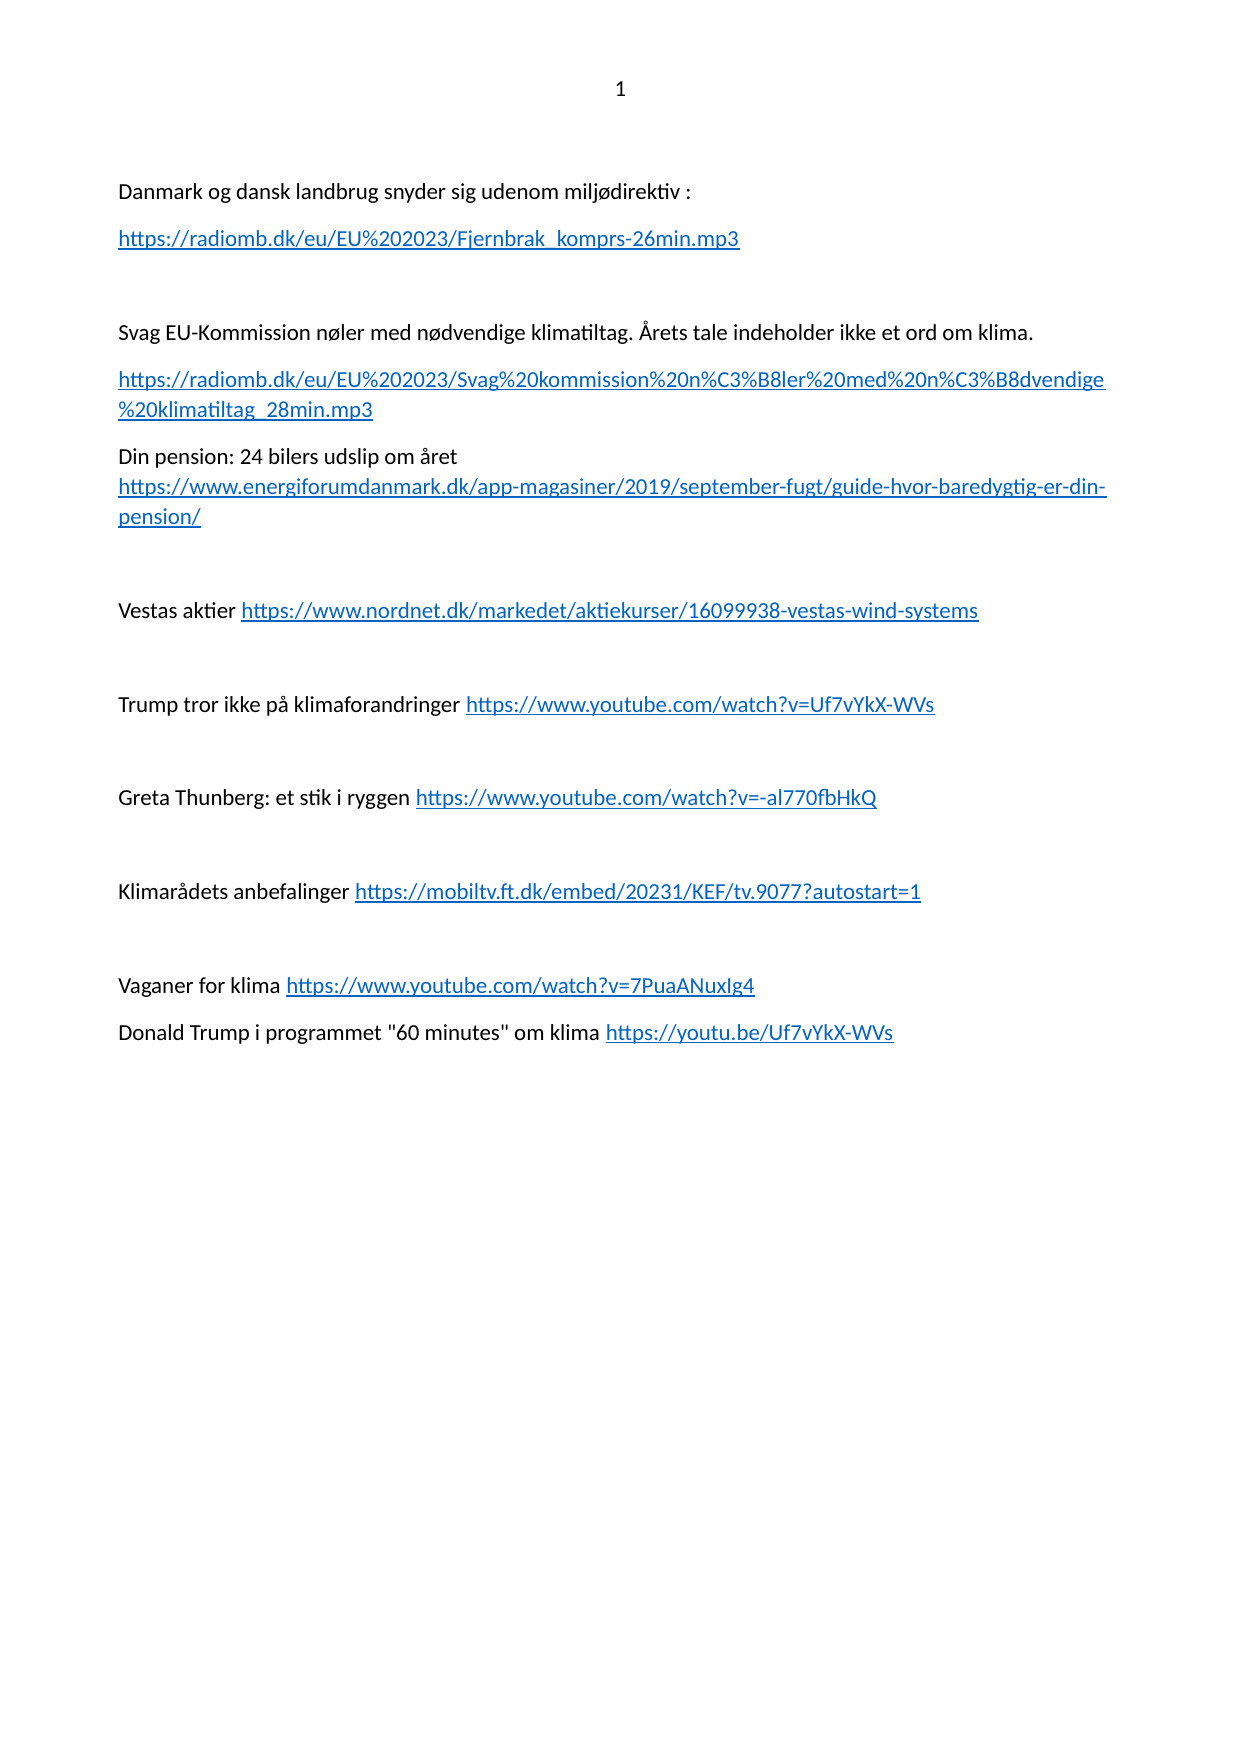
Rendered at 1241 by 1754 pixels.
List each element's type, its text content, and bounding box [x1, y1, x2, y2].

text Danmark og dansk landbrug snyder sig udenom miljødirektiv : [118, 177, 1122, 205]
text Donald Trump i programmet "60 minutes" om klima https://youtu.be/Uf7vYkX-WVs [118, 1018, 1122, 1046]
text Trump tror ikke på klimaforandringer https://www.youtube.com/watch?v=Uf7vYkX-WVs [118, 690, 1122, 718]
text Vestas aktier https://www.nordnet.dk/markedet/aktiekurser/16099938-vestas-wind-systems [118, 596, 1122, 624]
text Svag EU-Kommission nøler med nødvendige klimatiltag. Årets tale indeholder ikke et ord om klima. [118, 318, 1122, 346]
text Din pension: 24 bilers udslip om året https://www.energiforumdanmark.dk/app-magasiner/2019/september-fugt/guide-hvor-baredygtig-er-din-pension/ [118, 442, 1122, 530]
text Greta Thunberg: et stik i ryggen https://www.youtube.com/watch?v=-al770fbHkQ [118, 783, 1122, 811]
text Vaganer for klima https://www.youtube.com/watch?v=7PuaANuxIg4 [118, 971, 1122, 999]
text Klimarådets anbefalinger https://mobiltv.ft.dk/embed/20231/KEF/tv.9077?autostart=1 [118, 877, 1122, 905]
text https://radiomb.dk/eu/EU%202023/Svag%20kommission%20n%C3%B8ler%20med%20n%C3%B8dvendige%20klimatiltag_28min.mp3 [118, 365, 1122, 423]
text https://radiomb.dk/eu/EU%202023/Fjernbrak_komprs-26min.mp3 [118, 224, 1122, 252]
